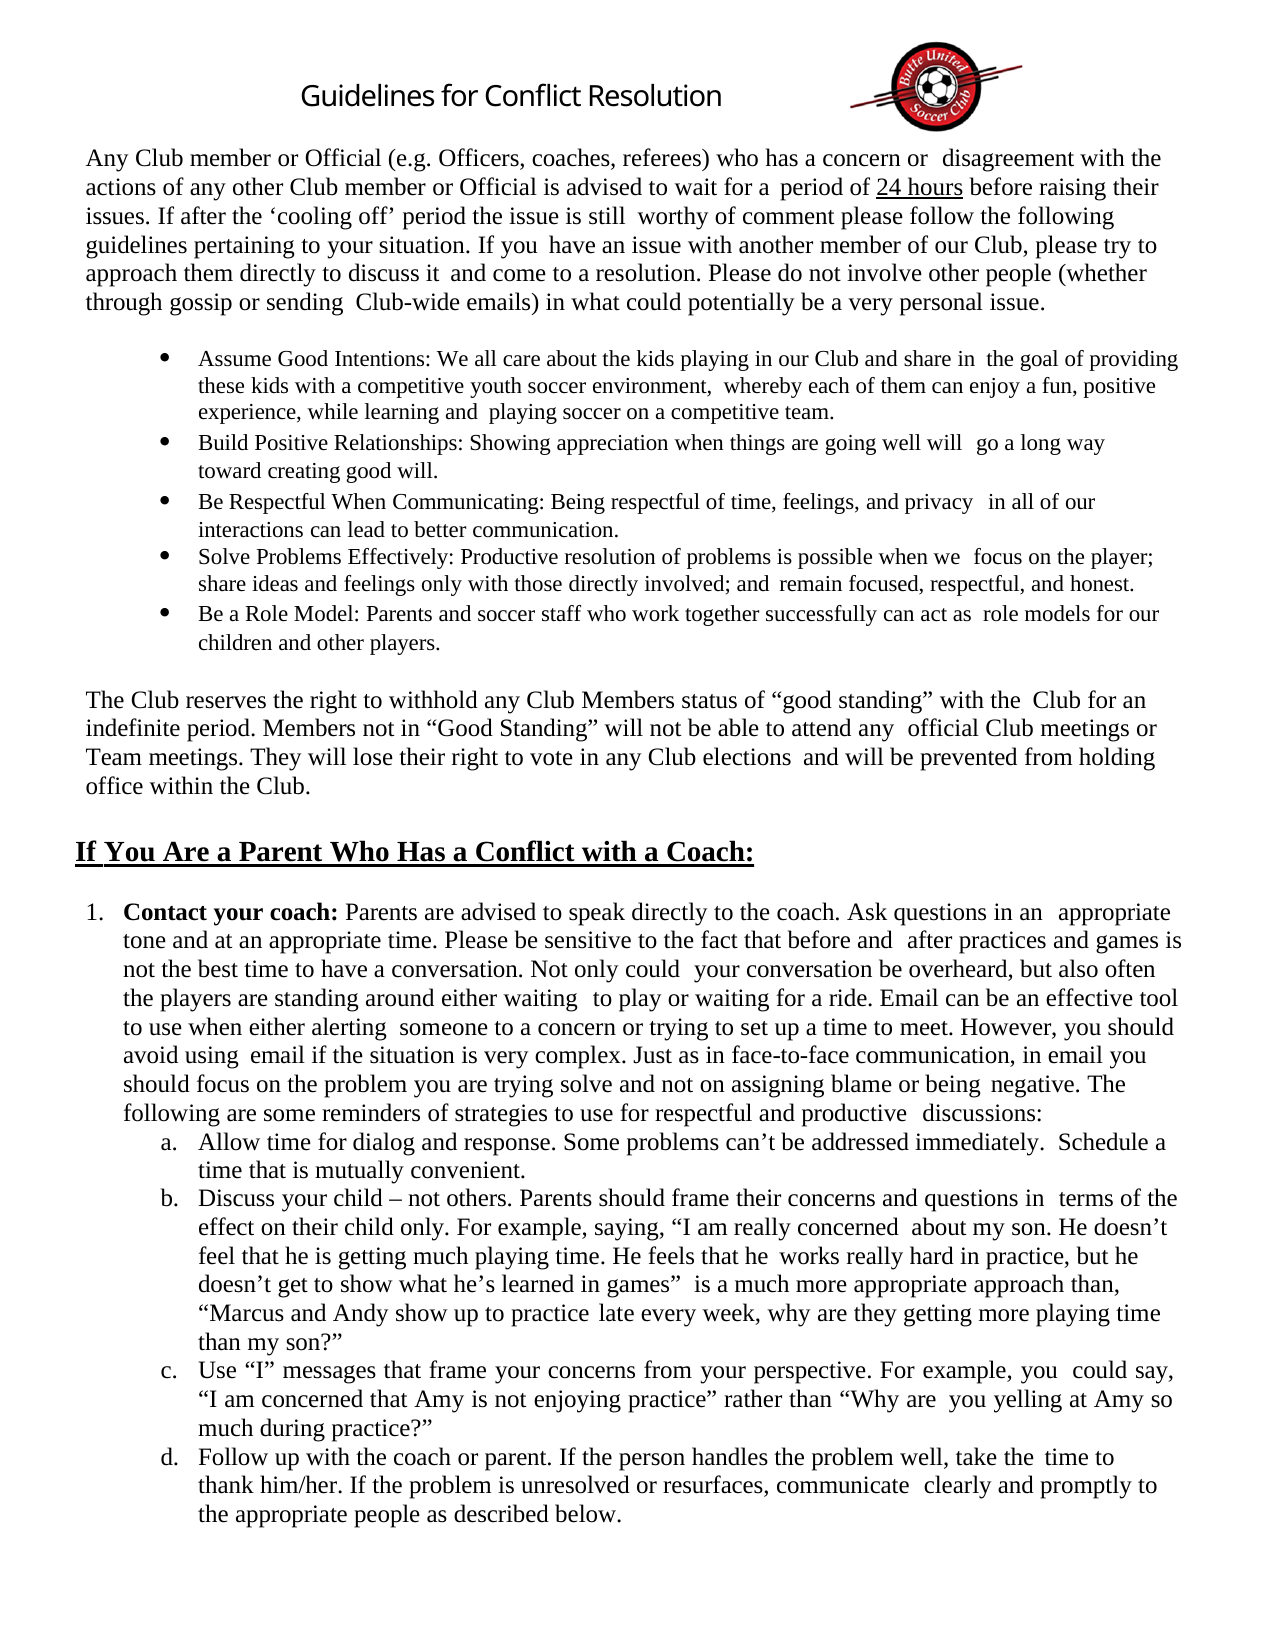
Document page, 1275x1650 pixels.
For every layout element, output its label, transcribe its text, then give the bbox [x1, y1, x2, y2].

list Build Positive Relationships: Showing appreciation when things are going well will go a long way toward creating good will. [160, 427, 1165, 484]
list Contact your coach: Parents are advised to speak directly to the coach. Ask questions in an appropriate tone and at an appropriate time. Please be sensitive to the fact that before and after practices and games is not the best time to have a conversation. Not only could your conversation be overheard, but also often the players are standing around either waiting to play or waiting for a ride. Email can be an effective tool to use when either alerting someone to a concern or trying to set up a time to meet. However, you should avoid using email if the situation is very complex. Just as in face-to-face communication, in email you should focus on the problem you are trying solve and not on assigning blame or being negative. The following are some reminders of strategies to use for respectful and productive discussions: [85, 897, 1182, 1127]
list Be Respectful When Communicating: Being respectful of time, feelings, and privacy in all of our interactions can lead to better communication. [160, 486, 1180, 543]
text The Club reserves the right to withhold any Club Members status of “good standing” with the Club for an indefinite period. Members not in “Good Standing” will not be able to attend any official Club meetings or Team meetings. They will lose their right to vote in any Club elections and will be prevented from holding office within the Club. [85, 685, 1187, 800]
title Guidelines for Conflict Resolution [225, 75, 1200, 115]
list Discuss your child – not others. Parents should frame their concerns and questions in terms of the effect on their child only. For example, saying, “I am really concerned about my son. He doesn’t feel that he is getting much playing time. He feels that he works really hard in practice, but he doesn’t get to show what he’s learned in games” is a much more appropriate approach than, “Marcus and Andy show up to practice late every week, why are they getting more playing time than my son?” [160, 1184, 1178, 1355]
picture [848, 27, 1027, 75]
list Follow up with the coach or parent. If the person handles the problem well, take the time to thank him/her. If the problem is unresolved or resurfaces, communicate clearly and promptly to the appropriate people as described below. [160, 1442, 1166, 1528]
subtitle If You Are a Parent Who Has a Conflict with a Coach: [75, 834, 1200, 868]
list Assume Good Intentions: We all care about the kids playing in our Club and share in the goal of providing these kids with a competitive youth soccer environment, whereby each of them can enjoy a fun, positive experience, while learning and playing soccer on a competitive team. [160, 345, 1180, 425]
list Be a Role Model: Parents and soccer staff who work together successfully can act as role models for our children and other players. [160, 599, 1177, 656]
picture [848, 115, 1027, 137]
list Use “I” messages that frame your concerns from your perspective. For example, you could say, “I am concerned that Amy is not enjoying practice” rather than “Why are you yelling at Amy so much during practice?” [160, 1355, 1174, 1442]
list Solve Problems Effectively: Productive resolution of problems is possible when we focus on the player; share ideas and feelings only with those directly involved; and remain focused, respectful, and honest. [160, 543, 1165, 596]
text Any Club member or Official (e.g. Officers, coaches, referees) who has a concern or disagreement with the actions of any other Club member or Official is advised to wait for a period of 24 hours before raising their issues. If after the ‘cooling off’ period the issue is still worthy of comment please follow the following guidelines pertaining to your situation. If you have an issue with another member of our Club, please try to approach them directly to discuss it and come to a resolution. Please do not involve other people (whether through gossip or sending Club-wide emails) in what could potentially be a very personal issue. [85, 143, 1187, 316]
list Allow time for dialog and response. Some problems can’t be addressed immediately. Schedule a time that is mutually convenient. [160, 1127, 1178, 1184]
